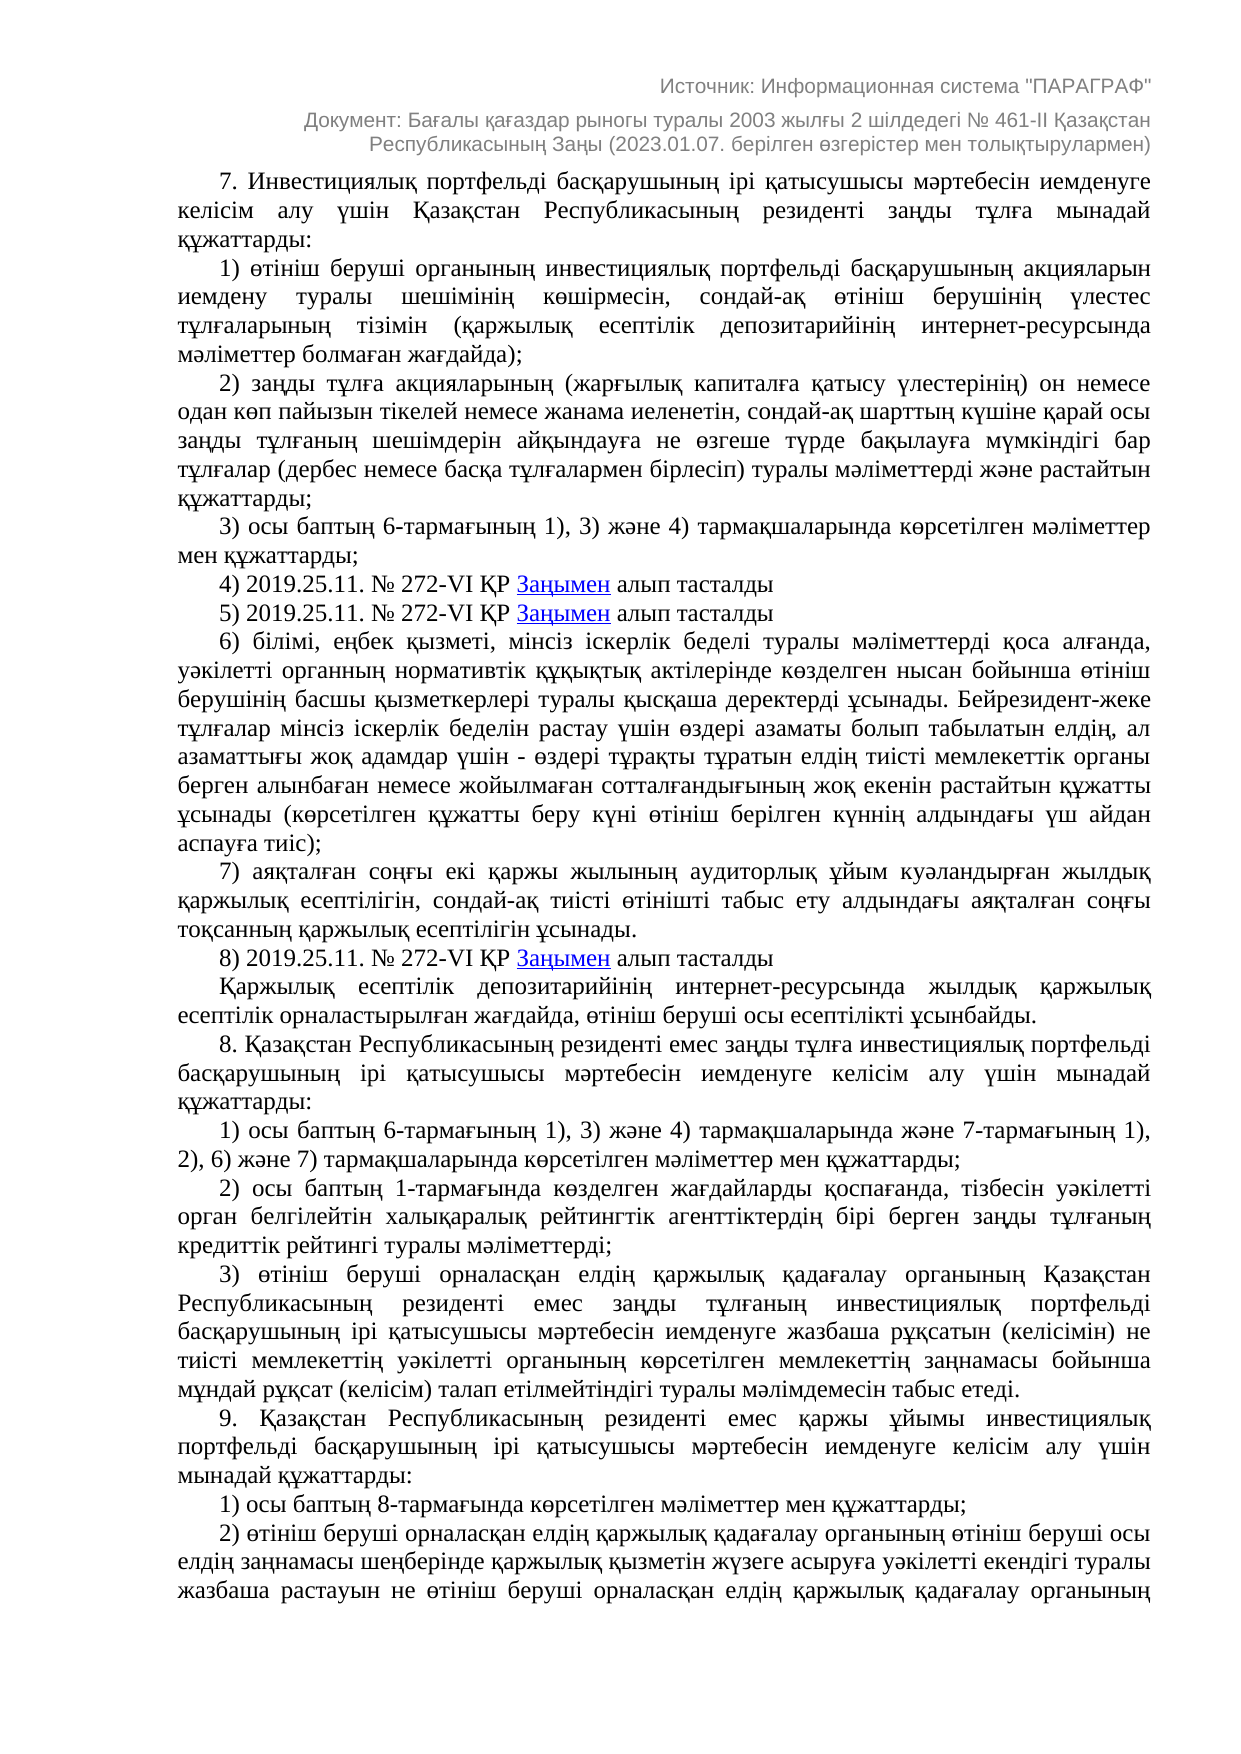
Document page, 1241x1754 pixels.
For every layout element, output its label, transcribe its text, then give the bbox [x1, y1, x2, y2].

text 7) аяқталған соңғы екі қаржы жылының аудиторлық ұйым куәландырған жылдық қаржылық есептілігін, сондай-ақ тиісті өтінішті табыс ету алдындағы аяқталған соңғы тоқсанның қаржылық есептілігін ұсынады. [177, 856, 1152, 943]
text 6) білімі, еңбек қызметі, мінсіз іскерлік беделі туралы мәліметтерді қоса алғанда, уәкілетті органның нормативтік құқықтық актілерінде көзделген нысан бойынша өтініш берушінің басшы қызметкерлері туралы қысқаша деректерді ұсынады. Бейрезидент-жеке тұлғалар мінсіз іскерлік беделін растау үшін өздері азаматы болып табылатын елдің, ал азаматтығы жоқ адамдар үшін - өздері тұрақты тұратын елдің тиісті мемлекеттік органы берген алынбаған немесе жойылмаған сотталғандығының жоқ екенін растайтын құжатты ұсынады (көрсетілген құжатты беру күні өтініш берілген күннің алдындағы үш айдан аспауға тиіс); [177, 626, 1152, 856]
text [177, 1518, 1152, 1604]
text 5) 2019.25.11. № 272-VІ ҚР Заңымен алып тасталды [177, 598, 1152, 626]
text 7. Инвестициялық портфельді басқарушының ірі қатысушысы мәртебесін иемденуге келісім алу үшін Қазақстан Республикасының резиденті заңды тұлға мынадай құжаттарды: [177, 166, 1152, 253]
text 3) осы баптың 6-тармағының 1), 3) және 4) тармақшаларында көрсетілген мәліметтер мен құжаттарды; [177, 511, 1152, 569]
text 3) өтініш беруші орналасқан елдің қаржылық қадағалау органының Қазақстан Республикасының резиденті емес заңды тұлғаның инвестициялық портфельді басқарушының ірі қатысушысы мәртебесін иемденуге жазбаша рұқсатын (келісімін) не тиісті мемлекеттің уәкілетті органының көрсетілген мемлекеттің заңнамасы бойынша мұндай рұқсат (келісім) талап етілмейтіндігі туралы мәлімдемесін табыс етеді. [177, 1259, 1152, 1403]
text 1) өтініш беруші органының инвестициялық портфельді басқарушының акцияларын иемдену туралы шешімінің көшірмесін, сондай-ақ өтініш берушінің үлестес тұлғаларының тізімін (қаржылық есептілік депозитарийінің интернет-ресурсында мәліметтер болмаған жағдайда); [177, 253, 1152, 368]
text 1) осы баптың 8-тармағында көрсетілген мәліметтер мен құжаттарды; [177, 1489, 1152, 1518]
text 2) осы баптың 1-тармағында көзделген жағдайларды қоспағанда, тізбесін уәкілетті орган белгілейтін халықаралық рейтингтік агенттіктердің бірі берген заңды тұлғаның кредиттік рейтингі туралы мәліметтерді; [177, 1173, 1152, 1259]
text 9. Қазақстан Республикасының резиденті емес қаржы ұйымы инвестициялық портфельді басқарушының ірі қатысушысы мәртебесін иемденуге келісім алу үшін мынадай құжаттарды: [177, 1403, 1152, 1489]
text 2) заңды тұлға акцияларының (жарғылық капиталға қатысу үлестерінің) он немесе одан көп пайызын тікелей немесе жанама иеленетін, сондай-ақ шарттың күшіне қарай осы заңды тұлғаның шешімдерін айқындауға не өзгеше түрде бақылауға мүмкіндігі бар тұлғалар (дербес немесе басқа тұлғалармен бірлесіп) туралы мәліметтерді және растайтын құжаттарды; [177, 368, 1152, 511]
text 8) 2019.25.11. № 272-VІ ҚР Заңымен алып тасталды [177, 943, 1152, 971]
text Қаржылық есептілік депозитарийінің интернет-ресурсында жылдық қаржылық есептілік орналастырылған жағдайда, өтініш беруші осы есептілікті ұсынбайды. [177, 971, 1152, 1029]
text 8. Қазақстан Республикасының резиденті емес заңды тұлға инвестициялық портфельді басқарушының ірі қатысушысы мәртебесін иемденуге келісім алу үшін мынадай құжаттарды: [177, 1029, 1152, 1115]
text 1) осы баптың 6-тармағының 1), 3) және 4) тармақшаларында және 7-тармағының 1), 2), 6) және 7) тармақшаларында көрсетілген мәліметтер мен құжаттарды; [177, 1115, 1152, 1173]
text 4) 2019.25.11. № 272-VІ ҚР Заңымен алып тасталды [177, 569, 1152, 598]
